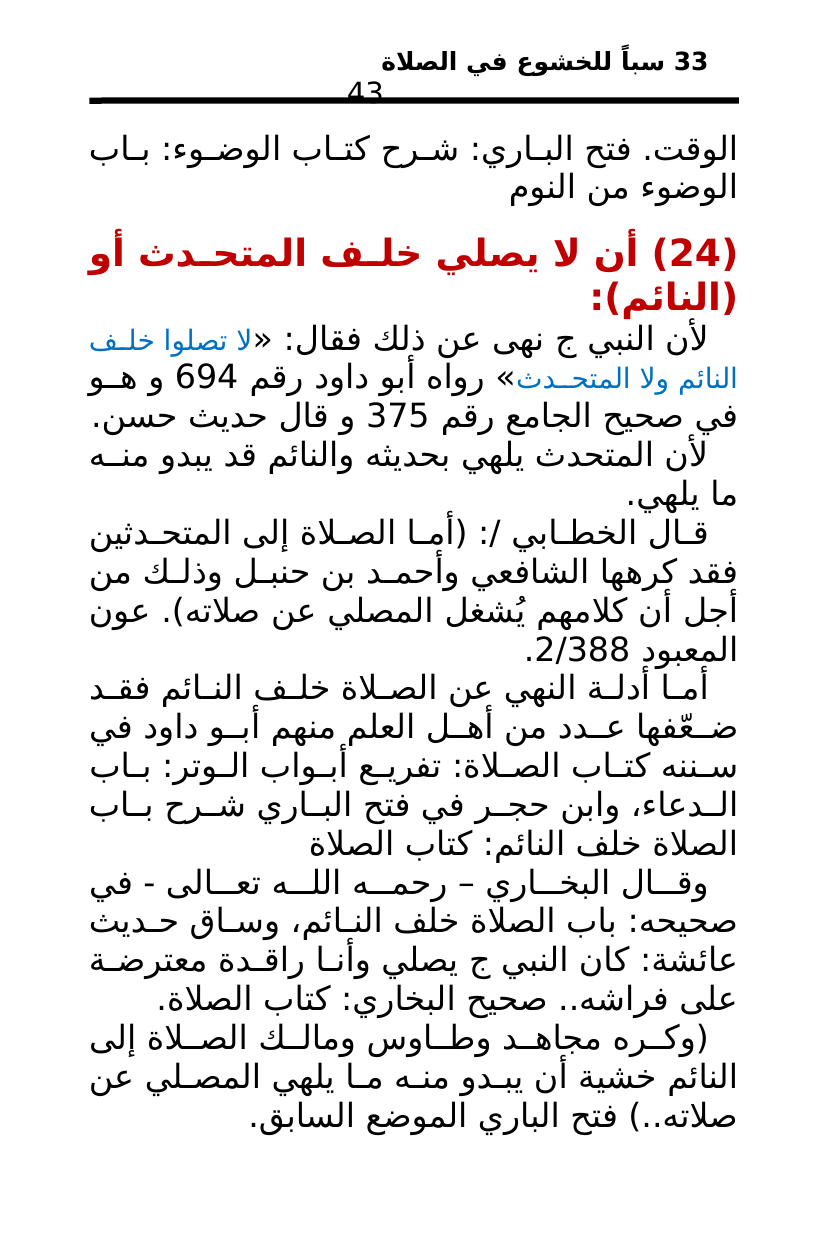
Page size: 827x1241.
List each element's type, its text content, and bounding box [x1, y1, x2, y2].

text قال الخطابي /: (أما الصلاة إلى المتحدثين فقد كرهها الشافعي وأحمد بن حنبل وذلك من أجل أن كلامهم يُشغل المصلي عن صلاته). عون المعبود 2/388. [89, 513, 738, 669]
text لأن المتحدث يلهي بحديثه والنائم قد يبدو منه ما يلهي. [89, 436, 738, 513]
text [89, 129, 738, 207]
text لأن النبي ج نهى عن ذلك فقال: «لا تصلوا خلف النائم ولا المتحدث» رواه أبو داود رقم 694 و هو في صحيح الجامع رقم 375 و قال حديث حسن. [89, 319, 738, 436]
text (وكره مجاهد وطاوس ومالك الصلاة إلى النائم خشية أن يبدو منه ما يلهي المصلي عن صلاته..) فتح الباري الموضع السابق. [89, 1018, 738, 1135]
text وقال البخاري – رحمه الله تعالى - في صحيحه: باب الصلاة خلف النائم، وساق حديث عائشة: كان النبي ج يصلي وأنا راقدة معترضة على فراشه.. صحيح البخاري: كتاب الصلاة. [89, 863, 738, 1018]
text (24) أن لا يصلي خلف المتحدث أو (النائم): [89, 232, 738, 319]
text أما أدلة النهي عن الصلاة خلف النائم فقد ضعّفها عدد من أهل العلم منهم أبو داود في سننه كتاب الصلاة: تفريع أبواب الوتر: باب الدعاء، وابن حجر في فتح الباري شرح باب الصلاة خلف النائم: كتاب الصلاة [89, 669, 738, 863]
